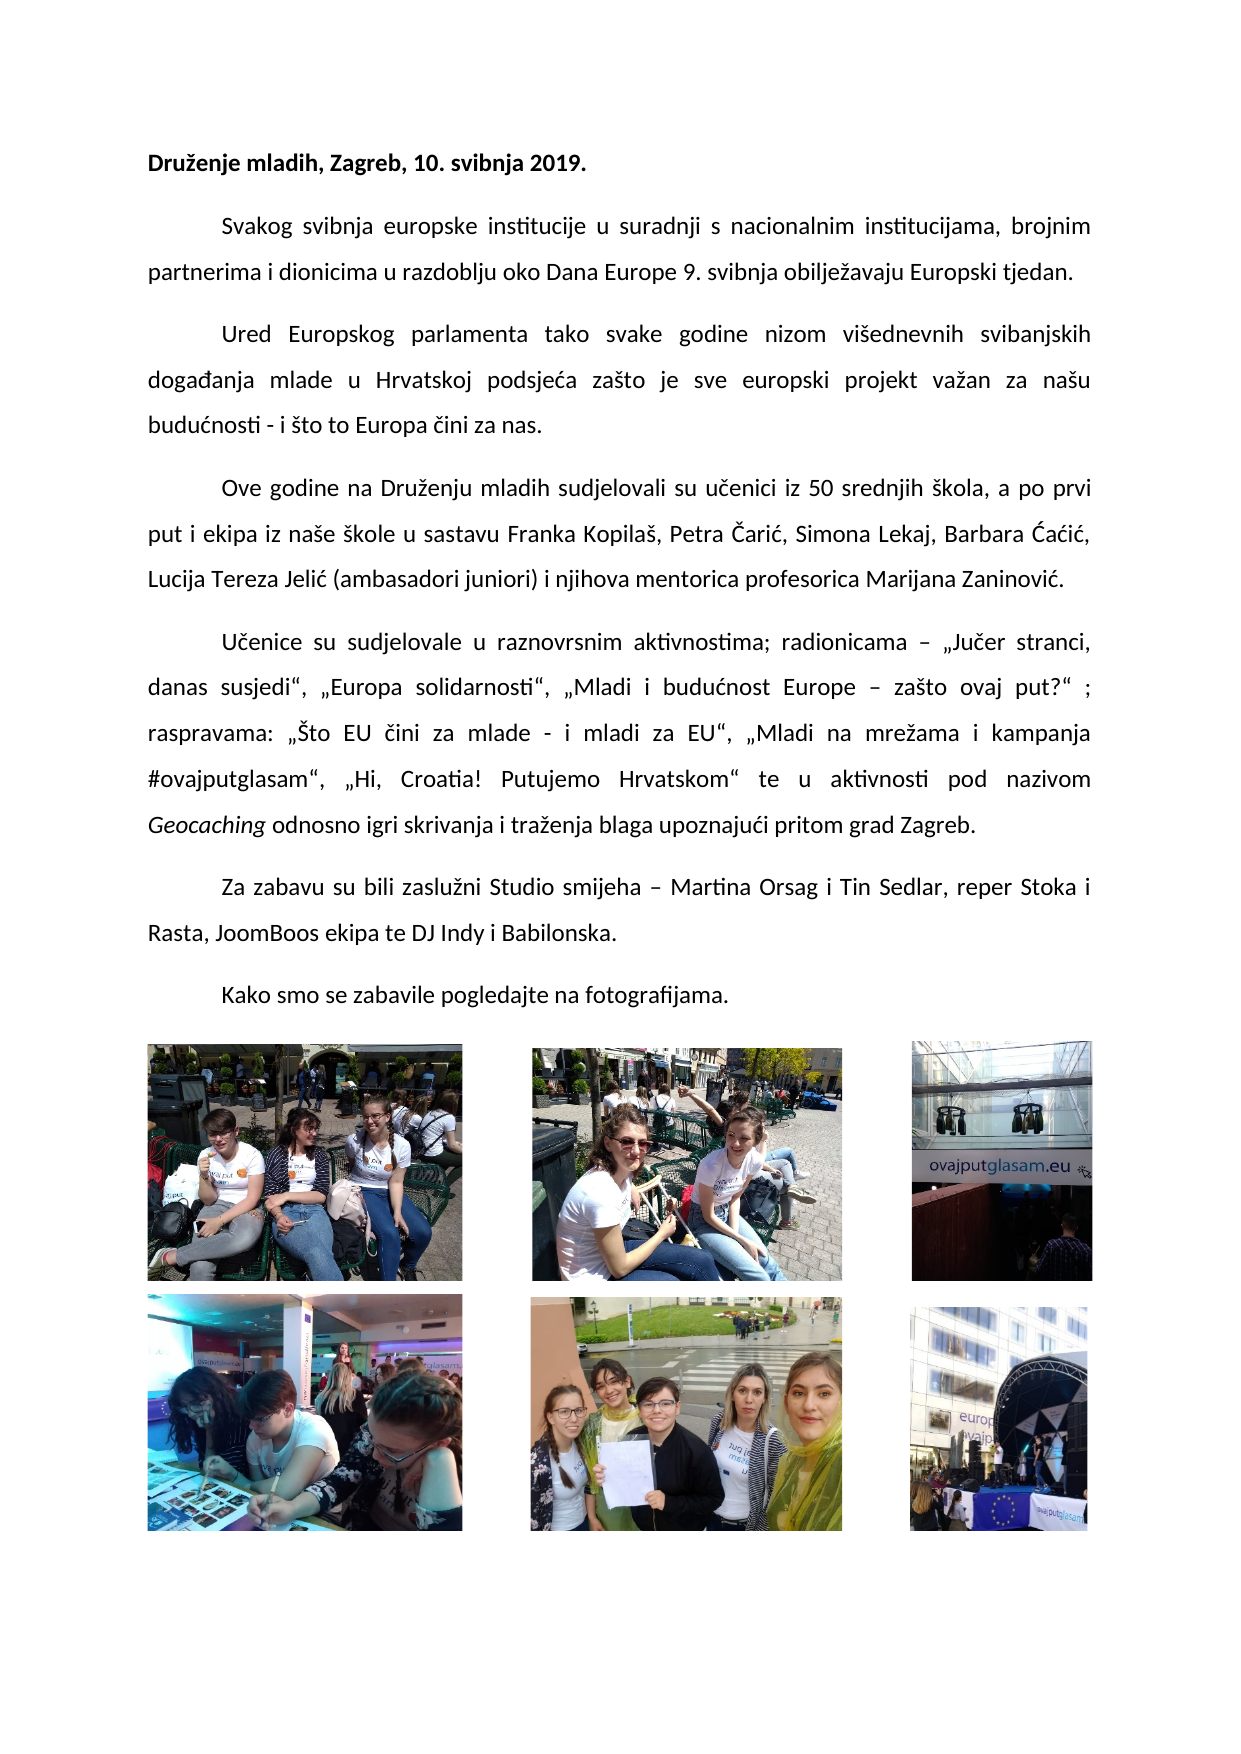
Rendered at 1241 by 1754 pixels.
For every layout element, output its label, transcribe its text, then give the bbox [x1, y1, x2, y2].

text Ured Europskog parlamenta tako svake godine nizom višednevnih svibanjskih događanja mlade u Hrvatskoj podsjeća zašto je sve europski projekt važan za našu budućnosti - i što to Europa čini za nas. [148, 318, 1093, 440]
text Druženje mladih, Zagreb, 10. svibnja 2019. [148, 148, 1093, 178]
picture [910, 1307, 1088, 1531]
picture [530, 1297, 843, 1531]
text Učenice su sudjelovale u raznovrsnim aktivnostima; radionicama – „Jučer stranci, danas susjedi“, „Europa solidarnosti“, „Mladi i budućnost Europe – zašto ovaj put?“ ; raspravama: „Što EU čini za mlade - i mladi za EU“, „Mladi na mrežama i kampanja #ovajputglasam“, „Hi, Croatia! Putujemo Hrvatskom“ te u aktivnosti pod nazivom Geocaching odnosno igri skrivanja i traženja blaga upoznajući pritom grad Zagreb. [148, 626, 1093, 839]
picture [147, 1044, 463, 1281]
text Svakog svibnja europske institucije u suradnji s nacionalnim institucijama, brojnim partnerima i dionicima u razdoblju oko Dana Europe 9. svibnja obilježavaju Europski tjedan. [148, 210, 1093, 286]
text Ove godine na Druženju mladih sudjelovali su učenici iz 50 srednjih škola, a po prvi put i ekipa iz naše škole u sastavu Franka Kopilaš, Petra Čarić, Simona Lekaj, Barbara Ćaćić, Lucija Tereza Jelić (ambasadori juniori) i njihova mentorica profesorica Marijana Zaninović. [148, 472, 1093, 594]
picture [147, 1294, 463, 1531]
picture [911, 1041, 1093, 1281]
picture [532, 1048, 843, 1281]
text Za zabavu su bili zaslužni Studio smijeha – Martina Orsag i Tin Sedlar, reper Stoka i Rasta, JoomBoos ekipa te DJ Indy i Babilonska. [148, 871, 1093, 947]
text Kako smo se zabavile pogledajte na fotografijama. [148, 979, 1093, 1010]
